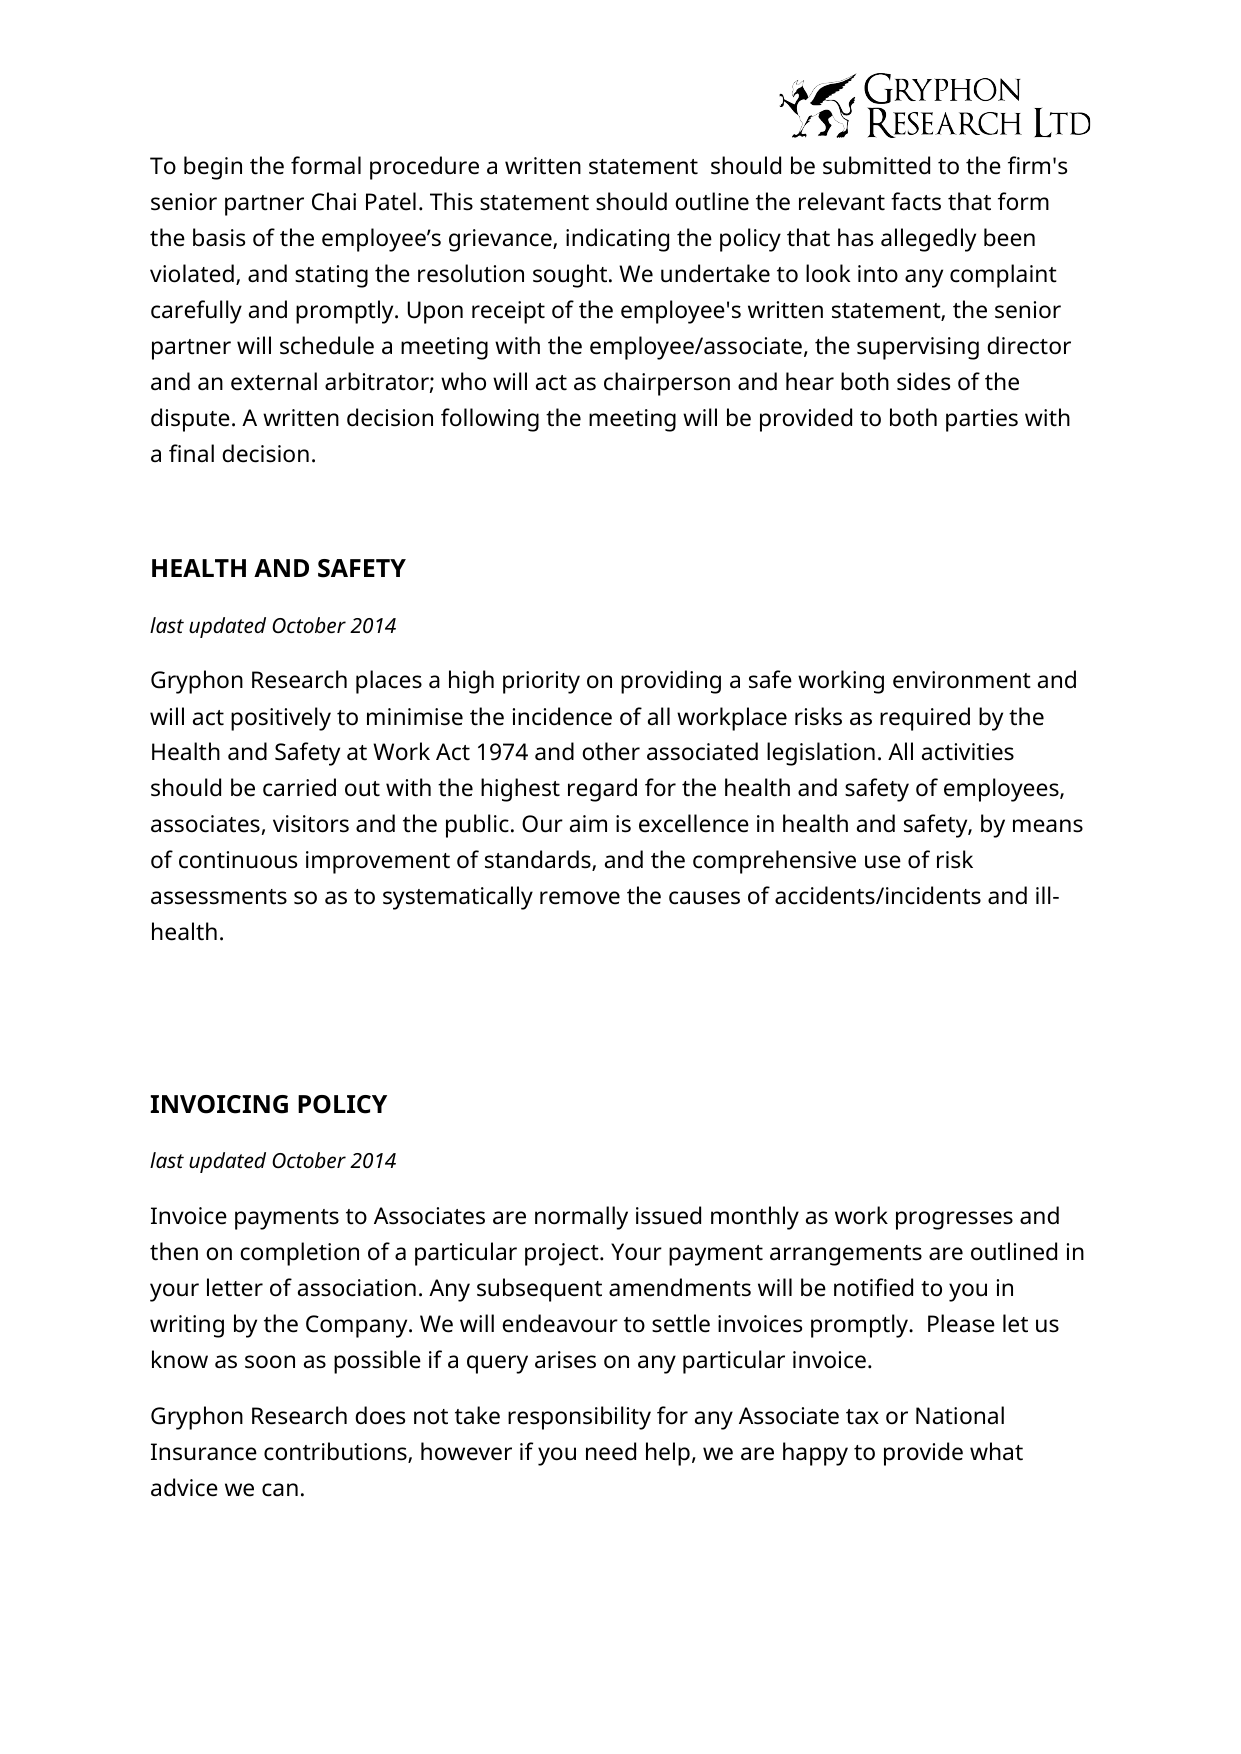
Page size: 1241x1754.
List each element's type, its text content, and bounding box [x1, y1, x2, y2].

text last updated October 2014 [150, 611, 1090, 639]
text Gryphon Research places a high priority on providing a safe working environment and will act positively to minimise the incidence of all workplace risks as required by the Health and Safety at Work Act 1974 and other associated legislation. All activities should be carried out with the highest regard for the health and safety of employees, associates, visitors and the public. Our aim is excellence in health and safety, by means of continuous improvement of standards, and the comprehensive use of risk assessments so as to systematically remove the causes of accidents/incidents and ill-health. [150, 664, 1090, 947]
text Invoice payments to Associates are normally issued monthly as work progresses and then on completion of a particular project. Your payment arrangements are outlined in your letter of association. Any subsequent amendments will be notified to you in writing by the Company. We will endeavour to settle invoices promptly. Please let us know as soon as possible if a query arises on any particular invoice. [150, 1200, 1090, 1375]
text last updated October 2014 [150, 1146, 1090, 1175]
picture [779, 73, 1091, 138]
text Gryphon Research does not take responsibility for any Associate tax or National Insurance contributions, however if you need help, we are happy to provide what advice we can. [150, 1400, 1090, 1503]
text To begin the formal procedure a written statement should be submitted to the firm's senior partner Chai Patel. This statement should outline the relevant facts that form the basis of the employee’s grievance, indicating the policy that has allegedly been violated, and stating the resolution sought. We undertake to look into any complaint carefully and promptly. Upon receipt of the employee's written statement, the senior partner will schedule a meeting with the employee/associate, the supervising director and an external arbitrator; who will act as chairperson and hear both sides of the dispute. A written decision following the meeting will be provided to both parties with a final decision. [150, 150, 1090, 469]
text HEALTH AND SAFETY [150, 551, 1090, 585]
text INVOICING POLICY [150, 1086, 1090, 1120]
